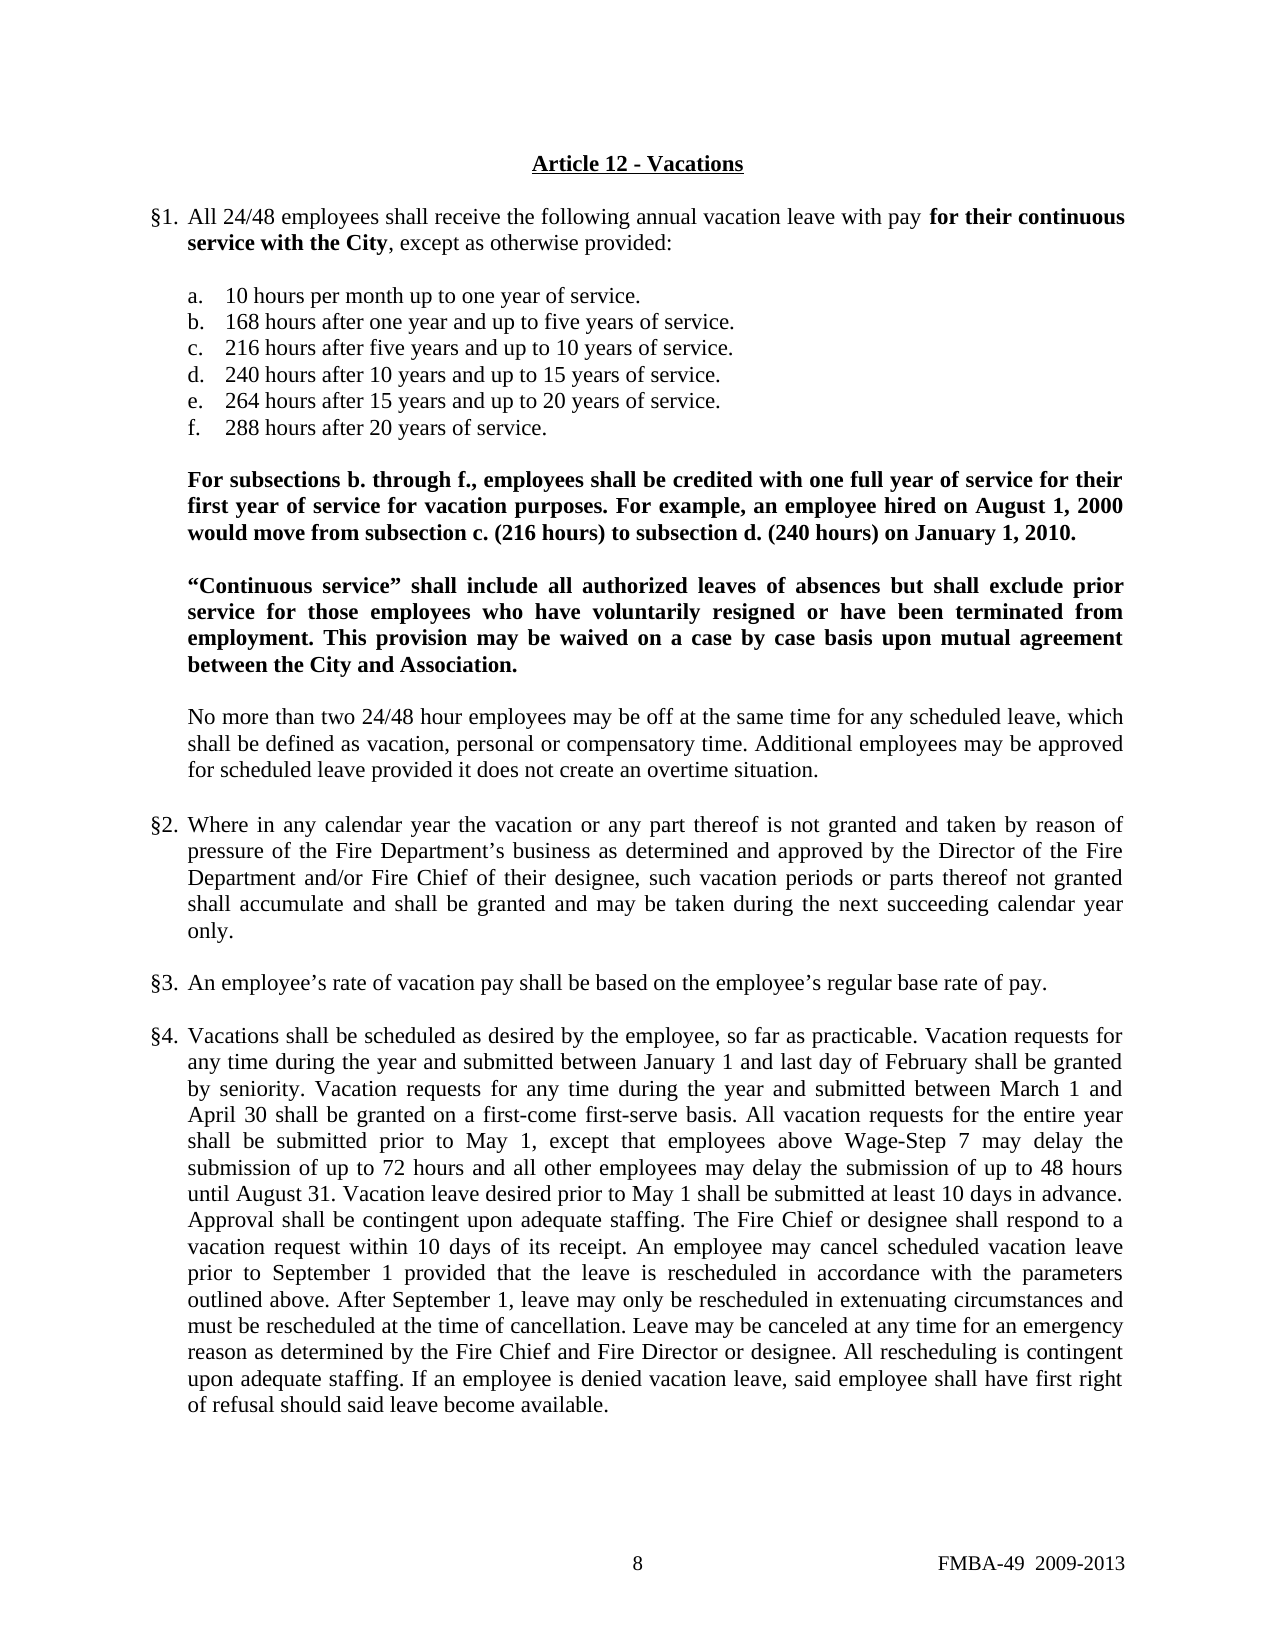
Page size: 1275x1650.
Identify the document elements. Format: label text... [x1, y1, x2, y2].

text Article 12 - Vacations [150, 150, 1125, 176]
text b. 168 hours after one year and up to five years of service. [187, 308, 1125, 334]
text “Continuous service” shall include all authorized leaves of absences but shall exclude prior service for those employees who have voluntarily resigned or have been terminated from employment. This provision may be waived on a case by case basis upon mutual agreement between the City and Association. [187, 572, 1125, 677]
text For subsections b. through f., employees shall be credited with one full year of service for their first year of service for vacation purposes. For example, an employee hired on August 1, 2000 would move from subsection c. (216 hours) to subsection d. (240 hours) on January 1, 2010. [187, 466, 1125, 545]
text §1. All 24/48 employees shall receive the following annual vacation leave with pay for their continuous service with the City, except as otherwise provided: [150, 203, 1125, 255]
text d. 240 hours after 10 years and up to 15 years of service. [187, 361, 1125, 387]
text c. 216 hours after five years and up to 10 years of service. [187, 334, 1125, 361]
text f. 288 hours after 20 years of service. [187, 413, 1125, 440]
text §2. Where in any calendar year the vacation or any part thereof is not granted and taken by reason of pressure of the Fire Department’s business as determined and approved by the Director of the Fire Department and/or Fire Chief of their designee, such vacation periods or parts thereof not granted shall accumulate and shall be granted and may be taken during the next succeeding calendar year only. [150, 811, 1125, 943]
text §3. An employee’s rate of vacation pay shall be based on the employee’s regular base rate of pay. [150, 969, 1125, 996]
text No more than two 24/48 hour employees may be off at the same time for any scheduled leave, which shall be defined as vacation, personal or compensatory time. Additional employees may be approved for scheduled leave provided it does not create an overtime situation. [187, 703, 1125, 782]
text e. 264 hours after 15 years and up to 20 years of service. [187, 387, 1125, 413]
text a. 10 hours per month up to one year of service. [187, 282, 1125, 308]
text §4. Vacations shall be scheduled as desired by the employee, so far as practicable. Vacation requests for any time during the year and submitted between January 1 and last day of February shall be granted by seniority. Vacation requests for any time during the year and submitted between March 1 and April 30 shall be granted on a first-come first-serve basis. All vacation requests for the entire year shall be submitted prior to May 1, except that employees above Wage-Step 7 may delay the submission of up to 72 hours and all other employees may delay the submission of up to 48 hours until August 31. Vacation leave desired prior to May 1 shall be submitted at least 10 days in advance. Approval shall be contingent upon adequate staffing. The Fire Chief or designee shall respond to a vacation request within 10 days of its receipt. An employee may cancel scheduled vacation leave prior to September 1 provided that the leave is rescheduled in accordance with the parameters outlined above. After September 1, leave may only be rescheduled in extenuating circumstances and must be rescheduled at the time of cancellation. Leave may be canceled at any time for an emergency reason as determined by the Fire Chief and Fire Director or designee. All rescheduling is contingent upon adequate staffing. If an employee is denied vacation leave, said employee shall have first right of refusal should said leave become available. [150, 1022, 1125, 1417]
